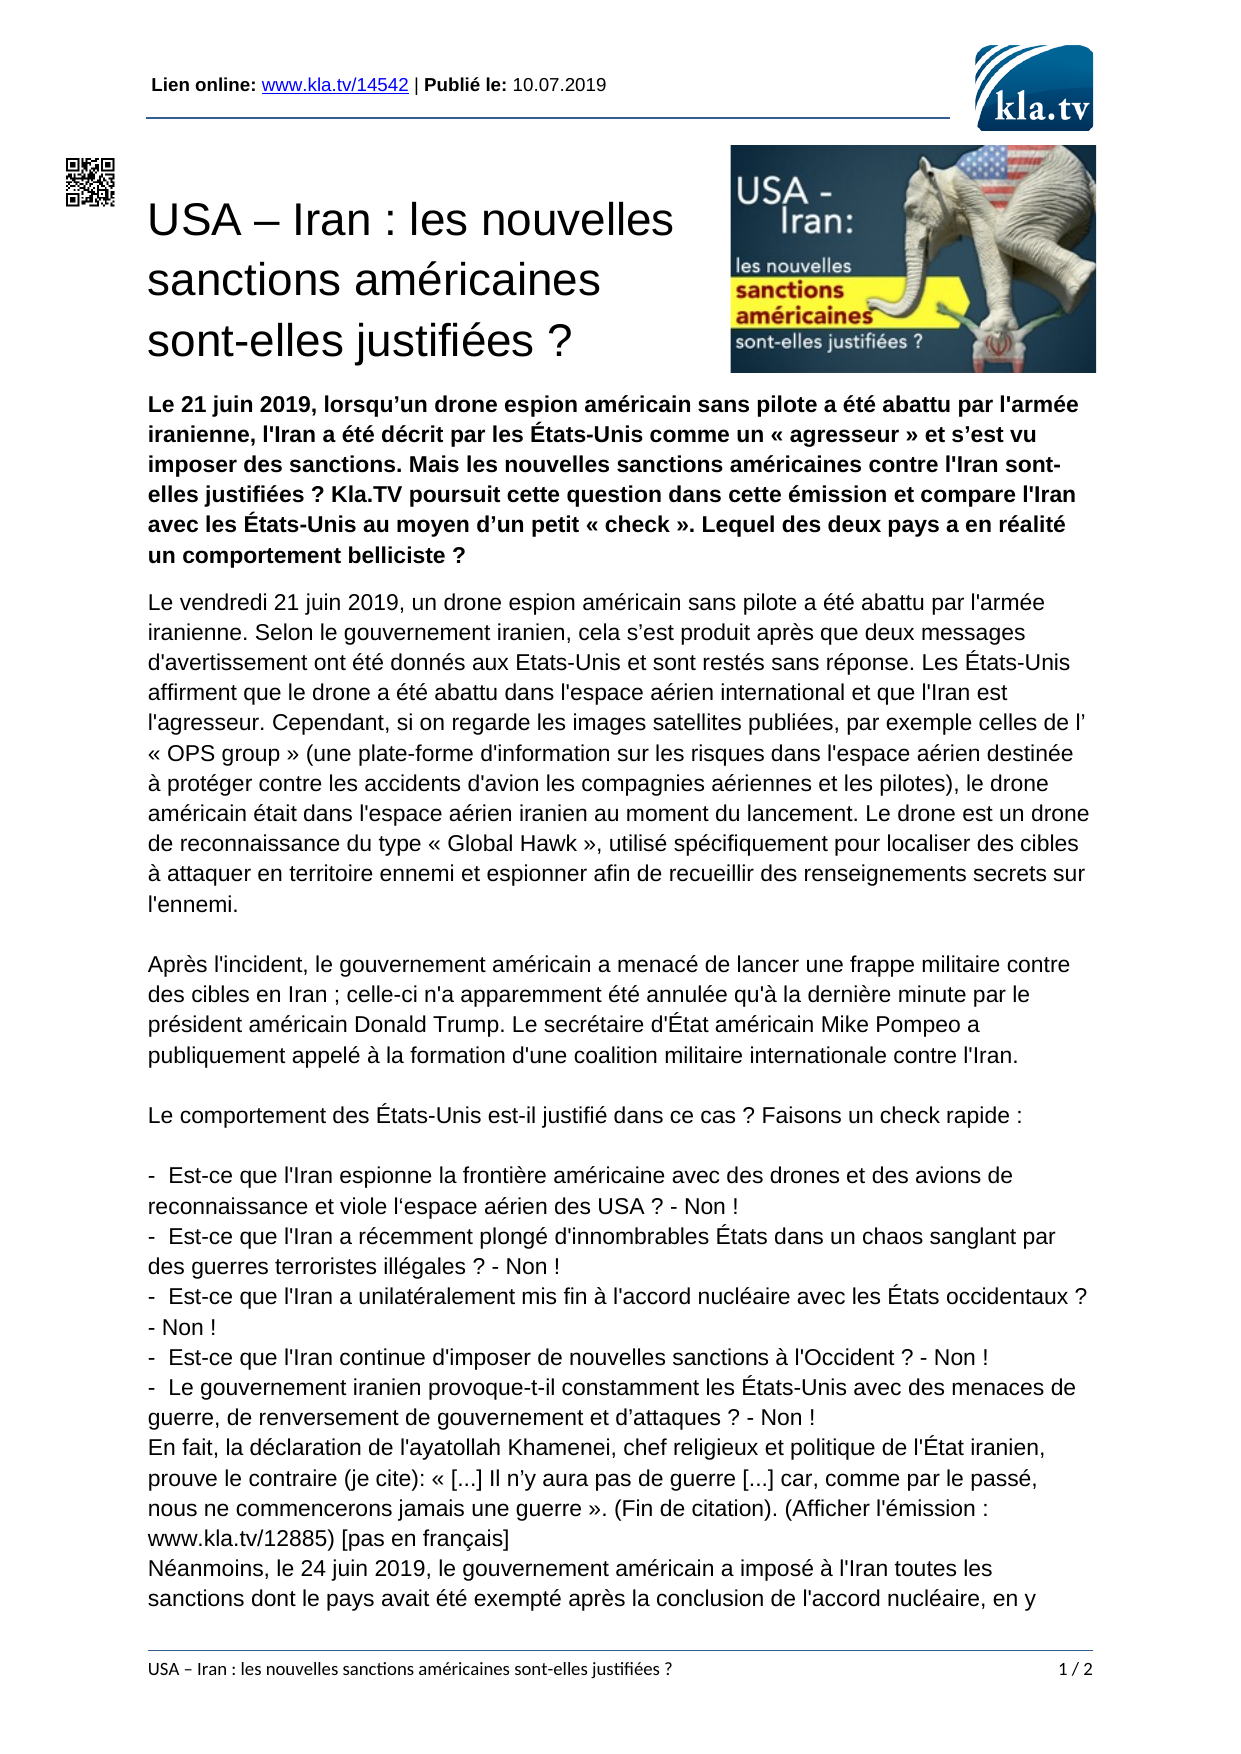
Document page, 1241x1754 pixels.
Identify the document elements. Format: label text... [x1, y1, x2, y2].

text Le 21 juin 2019, lorsqu’un drone espion américain sans pilote a été abattu par l'armée iranienne, l'Iran a été décrit par les États-Unis comme un « agresseur » et s’est vu imposer des sanctions. Mais les nouvelles sanctions américaines contre l'Iran sont-elles justifiées ? Kla.TV poursuit cette question dans cette émission et compare l'Iran avec les États-Unis au moyen d’un petit « check ». Lequel des deux pays a en réalité un comportement belliciste ? [148, 391, 1093, 568]
text USA – Iran : les nouvelles sanctions américaines sont-elles justifiées ? [148, 192, 1093, 366]
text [148, 588, 1093, 1612]
